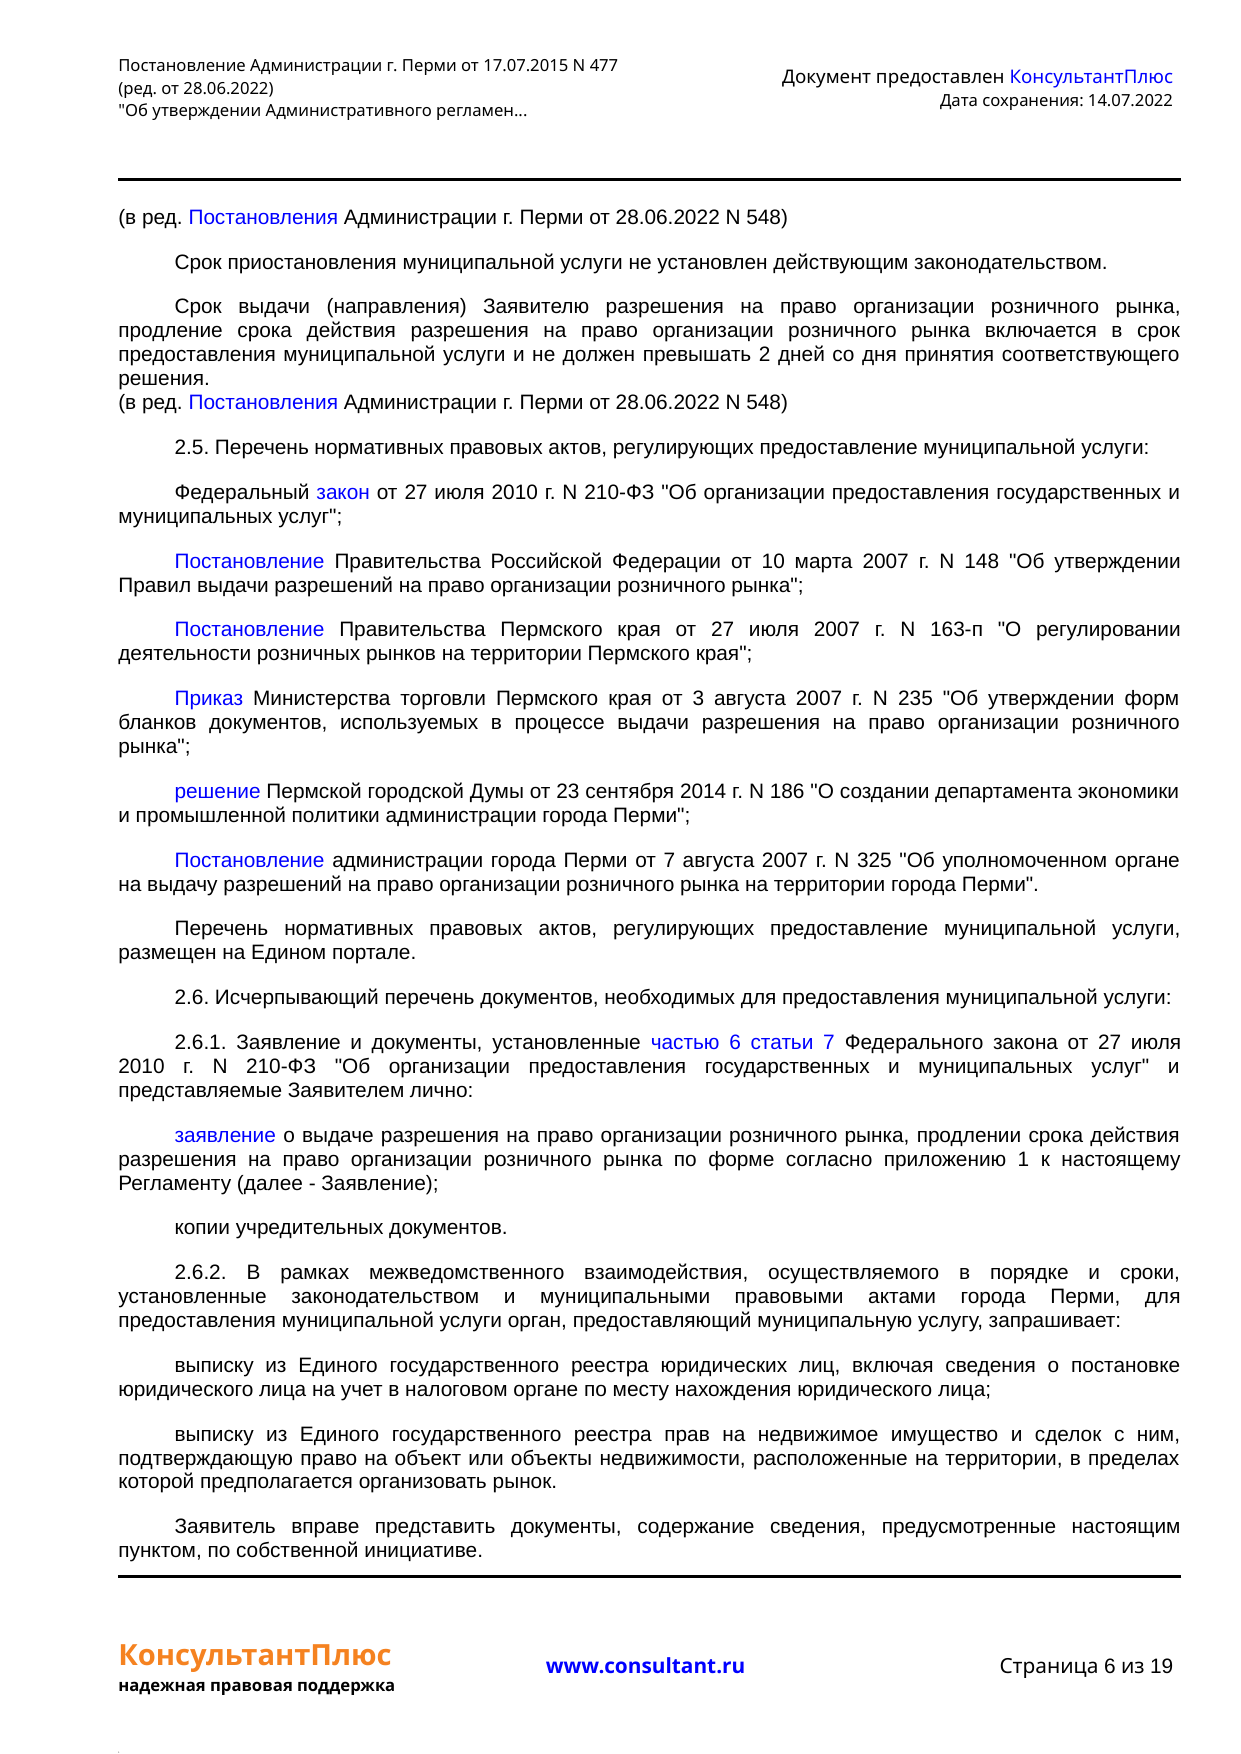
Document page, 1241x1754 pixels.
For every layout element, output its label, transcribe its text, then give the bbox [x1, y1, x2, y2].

text 2.6.1. Заявление и документы, установленные частью 6 статьи 7 Федерального закона от 27 июля 2010 г. N 210-ФЗ "Об организации предоставления государственных и муниципальных услуг" и представляемые Заявителем лично: [118, 1030, 1181, 1102]
text (в ред. Постановления Администрации г. Перми от 28.06.2022 N 548) [118, 390, 1181, 414]
text Постановление Правительства Пермского края от 27 июля 2007 г. N 163-п "О регулировании деятельности розничных рынков на территории Пермского края"; [118, 617, 1181, 665]
text решение Пермской городской Думы от 23 сентября 2014 г. N 186 "О создании департамента экономики и промышленной политики администрации города Перми"; [118, 779, 1181, 827]
text выписку из Единого государственного реестра юридических лиц, включая сведения о постановке юридического лица на учет в налоговом органе по месту нахождения юридического лица; [118, 1353, 1181, 1401]
text выписку из Единого государственного реестра прав на недвижимое имущество и сделок с ним, подтверждающую право на объект или объекты недвижимости, расположенные на территории, в пределах которой предполагается организовать рынок. [118, 1421, 1181, 1493]
text Перечень нормативных правовых актов, регулирующих предоставление муниципальной услуги, размещен на Едином портале. [118, 916, 1181, 964]
text 2.6. Исчерпывающий перечень документов, необходимых для предоставления муниципальной услуги: [118, 985, 1181, 1009]
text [118, 205, 1181, 229]
text копии учредительных документов. [118, 1215, 1181, 1239]
text Приказ Министерства торговли Пермского края от 3 августа 2007 г. N 235 "Об утверждении форм бланков документов, используемых в процессе выдачи разрешения на право организации розничного рынка"; [118, 686, 1181, 758]
text Срок приостановления муниципальной услуги не установлен действующим законодательством. [118, 249, 1181, 273]
text Срок выдачи (направления) Заявителю разрешения на право организации розничного рынка, продление срока действия разрешения на право организации розничного рынка включается в срок предоставления муниципальной услуги и не должен превышать 2 дней со дня принятия соответствующего решения. [118, 294, 1181, 390]
text 2.6.2. В рамках межведомственного взаимодействия, осуществляемого в порядке и сроки, установленные законодательством и муниципальными правовыми актами города Перми, для предоставления муниципальной услуги орган, предоставляющий муниципальную услугу, запрашивает: [118, 1260, 1181, 1332]
text Постановление администрации города Перми от 7 августа 2007 г. N 325 "Об уполномоченном органе на выдачу разрешений на право организации розничного рынка на территории города Перми". [118, 847, 1181, 895]
text Постановление Правительства Российской Федерации от 10 марта 2007 г. N 148 "Об утверждении Правил выдачи разрешений на право организации розничного рынка"; [118, 548, 1181, 596]
text Заявитель вправе представить документы, содержание сведения, предусмотренные настоящим пунктом, по собственной инициативе. [118, 1514, 1181, 1562]
text заявление о выдаче разрешения на право организации розничного рынка, продлении срока действия разрешения на право организации розничного рынка по форме согласно приложению 1 к настоящему Регламенту (далее - Заявление); [118, 1122, 1181, 1194]
text Федеральный закон от 27 июля 2010 г. N 210-ФЗ "Об организации предоставления государственных и муниципальных услуг"; [118, 480, 1181, 528]
text 2.5. Перечень нормативных правовых актов, регулирующих предоставление муниципальной услуги: [118, 435, 1181, 459]
